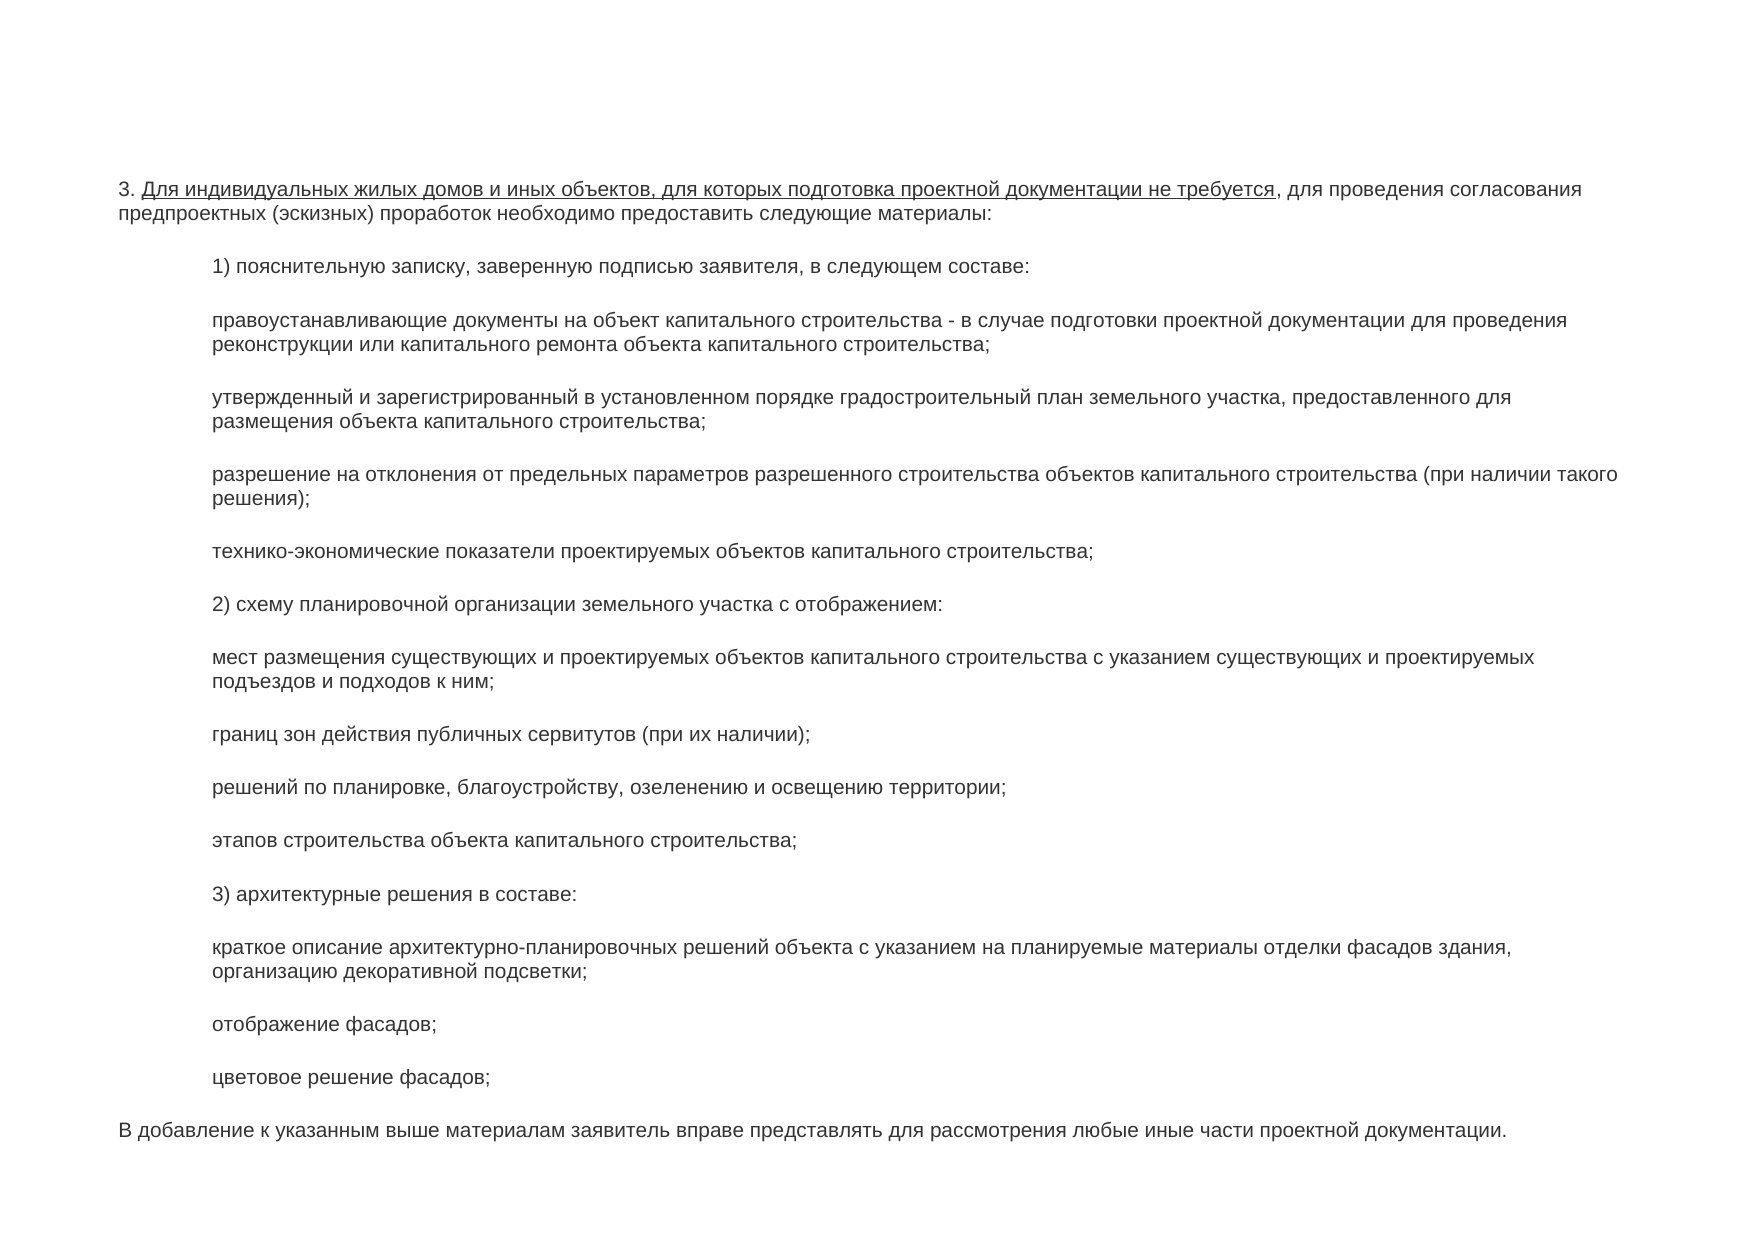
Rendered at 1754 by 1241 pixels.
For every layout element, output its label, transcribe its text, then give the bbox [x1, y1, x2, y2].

text мест размещения существующих и проектируемых объектов капитального строительства с указанием существующих и проектируемых подъездов и подходов к ним; [212, 645, 1636, 693]
text решений по планировке, благоустройству, озеленению и освещению территории; [212, 775, 1636, 799]
text 1) пояснительную записку, заверенную подписью заявителя, в следующем составе: [212, 254, 1636, 278]
text краткое описание архитектурно-планировочных решений объекта с указанием на планируемые материалы отделки фасадов здания, организацию декоративной подсветки; [212, 934, 1636, 982]
text утвержденный и зарегистрированный в установленном порядке градостроительный план земельного участка, предоставленного для размещения объекта капитального строительства; [212, 384, 1636, 432]
text 3. Для индивидуальных жилых домов и иных объектов, для которых подготовка проектной документации не требуется, для проведения согласования предпроектных (эскизных) проработок необходимо предоставить следующие материалы: [118, 177, 1636, 225]
text В добавление к указанным выше материалам заявитель вправе представлять для рассмотрения любые иные части проектной документации. [118, 1118, 1636, 1142]
text 2) схему планировочной организации земельного участка с отображением: [212, 592, 1636, 616]
text этапов строительства объекта капитального строительства; [212, 828, 1636, 852]
text цветовое решение фасадов; [212, 1065, 1636, 1089]
text границ зон действия публичных сервитутов (при их наличии); [212, 722, 1636, 746]
text отображение фасадов; [212, 1012, 1636, 1036]
text 3) архитектурные решения в составе: [212, 881, 1636, 905]
text разрешение на отклонения от предельных параметров разрешенного строительства объектов капитального строительства (при наличии такого решения); [212, 462, 1636, 509]
text правоустанавливающие документы на объект капитального строительства - в случае подготовки проектной документации для проведения реконструкции или капитального ремонта объекта капитального строительства; [212, 307, 1636, 355]
text технико-экономические показатели проектируемых объектов капитального строительства; [212, 539, 1636, 563]
